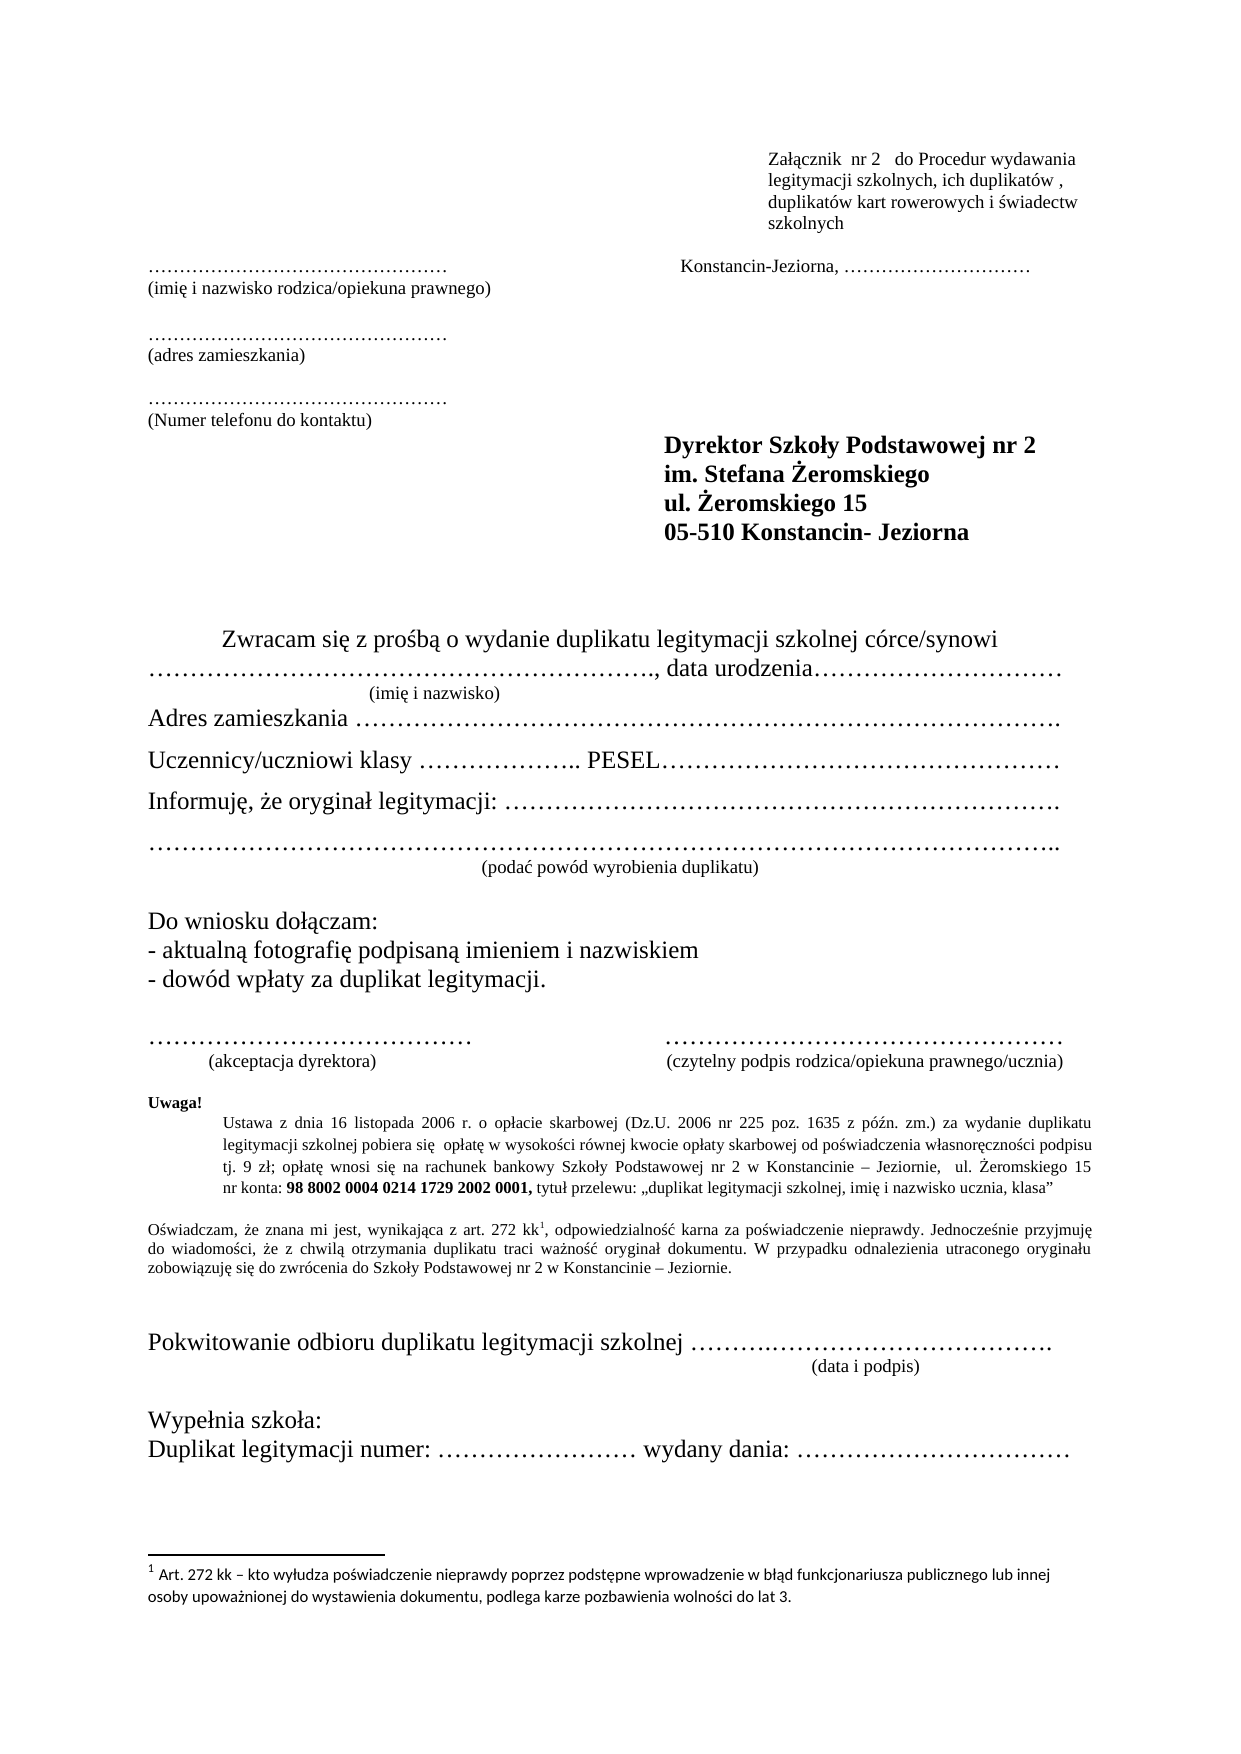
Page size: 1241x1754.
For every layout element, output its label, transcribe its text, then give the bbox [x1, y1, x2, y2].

text (adres zamieszkania) [148, 344, 1093, 366]
text Uczennicy/uczniowi klasy ……………….. PESEL………………………………………… [148, 745, 1093, 773]
text (data i podpis) [738, 1355, 1093, 1377]
text ……………………………………………………., data urodzenia………………………… [148, 653, 1093, 682]
text Duplikat legitymacji numer: …………………… wydany dania: …………………………… [148, 1434, 1093, 1463]
text (akceptacja dyrektora) (czytelny podpis rodzica/opiekuna prawnego/ucznia) [148, 1050, 1093, 1072]
text Uwaga! [148, 1093, 1093, 1112]
text - dowód wpłaty za duplikat legitymacji. [148, 964, 1093, 993]
text Dyrektor Szkoły Podstawowej nr 2 [148, 430, 1093, 459]
text Adres zamieszkania …………………………………………………………………………. [148, 703, 1093, 732]
text Informuję, że oryginał legitymacji: …………………………………………………………. [148, 786, 1093, 815]
text ………………………………………… [148, 387, 1093, 409]
text Wypełnia szkoła: [148, 1406, 1093, 1434]
text Pokwitowanie odbioru duplikatu legitymacji szkolnej ……….……………………………. [148, 1327, 1093, 1355]
text ………………………………………… [148, 323, 1093, 344]
text ………………………………… ………………………………………… [148, 1021, 1093, 1050]
text Zwracam się z prośbą o wydanie duplikatu legitymacji szkolnej córce/synowi [148, 624, 1093, 653]
text (imię i nazwisko) [295, 682, 1093, 703]
text (podać powód wyrobienia duplikatu) [148, 856, 1093, 878]
list Ustawa z dnia 16 listopada 2006 r. o opłacie skarbowej (Dz.U. 2006 nr 225 poz. 1635 z późn. zm.) za wydanie duplikatu legitymacji szkolnej pobiera się opłatę w wysokości równej kwocie opłaty skarbowej od poświadczenia własnoręczności podpisu tj. 9 zł; opłatę wnosi się na rachunek bankowy Szkoły Podstawowej nr 2 w Konstancinie – Jeziornie, ul. Żeromskiego 15 nr konta: 98 8002 0004 0214 1729 2002 0001, tytuł przelewu: „duplikat legitymacji szkolnej, imię i nazwisko ucznia, klasa” [223, 1112, 1093, 1197]
text - aktualną fotografię podpisaną imieniem i nazwiskiem [148, 935, 1093, 964]
text (Numer telefonu do kontaktu) [148, 409, 1093, 430]
text ………………………………………… Konstancin-Jeziorna, ………………………… [148, 255, 1093, 277]
list Oświadczam, że znana mi jest, wynikająca z art. 272 kk, odpowiedzialność karna za poświadczenie nieprawdy. Jednocześnie przyjmuję do wiadomości, że z chwilą otrzymania duplikatu traci ważność oryginał dokumentu. W przypadku odnalezienia utraconego oryginału zobowiązuję się do zwrócenia do Szkoły Podstawowej nr 2 w Konstancinie – Jeziornie. [148, 1219, 1093, 1277]
text ul. Żeromskiego 15 [590, 488, 1093, 517]
text (imię i nazwisko rodzica/opiekuna prawnego) [148, 277, 1093, 298]
text im. Stefana Żeromskiego [590, 459, 1093, 488]
text ……………………………………………………………………………………………….. [148, 827, 1093, 856]
text Załącznik nr 2 do Procedur wydawania legitymacji szkolnych, ich duplikatów , duplikatów kart rowerowych i świadectw szkolnych [768, 148, 1093, 234]
text Do wniosku dołączam: [148, 906, 1093, 935]
text 05-510 Konstancin- Jeziorna [590, 517, 1093, 545]
